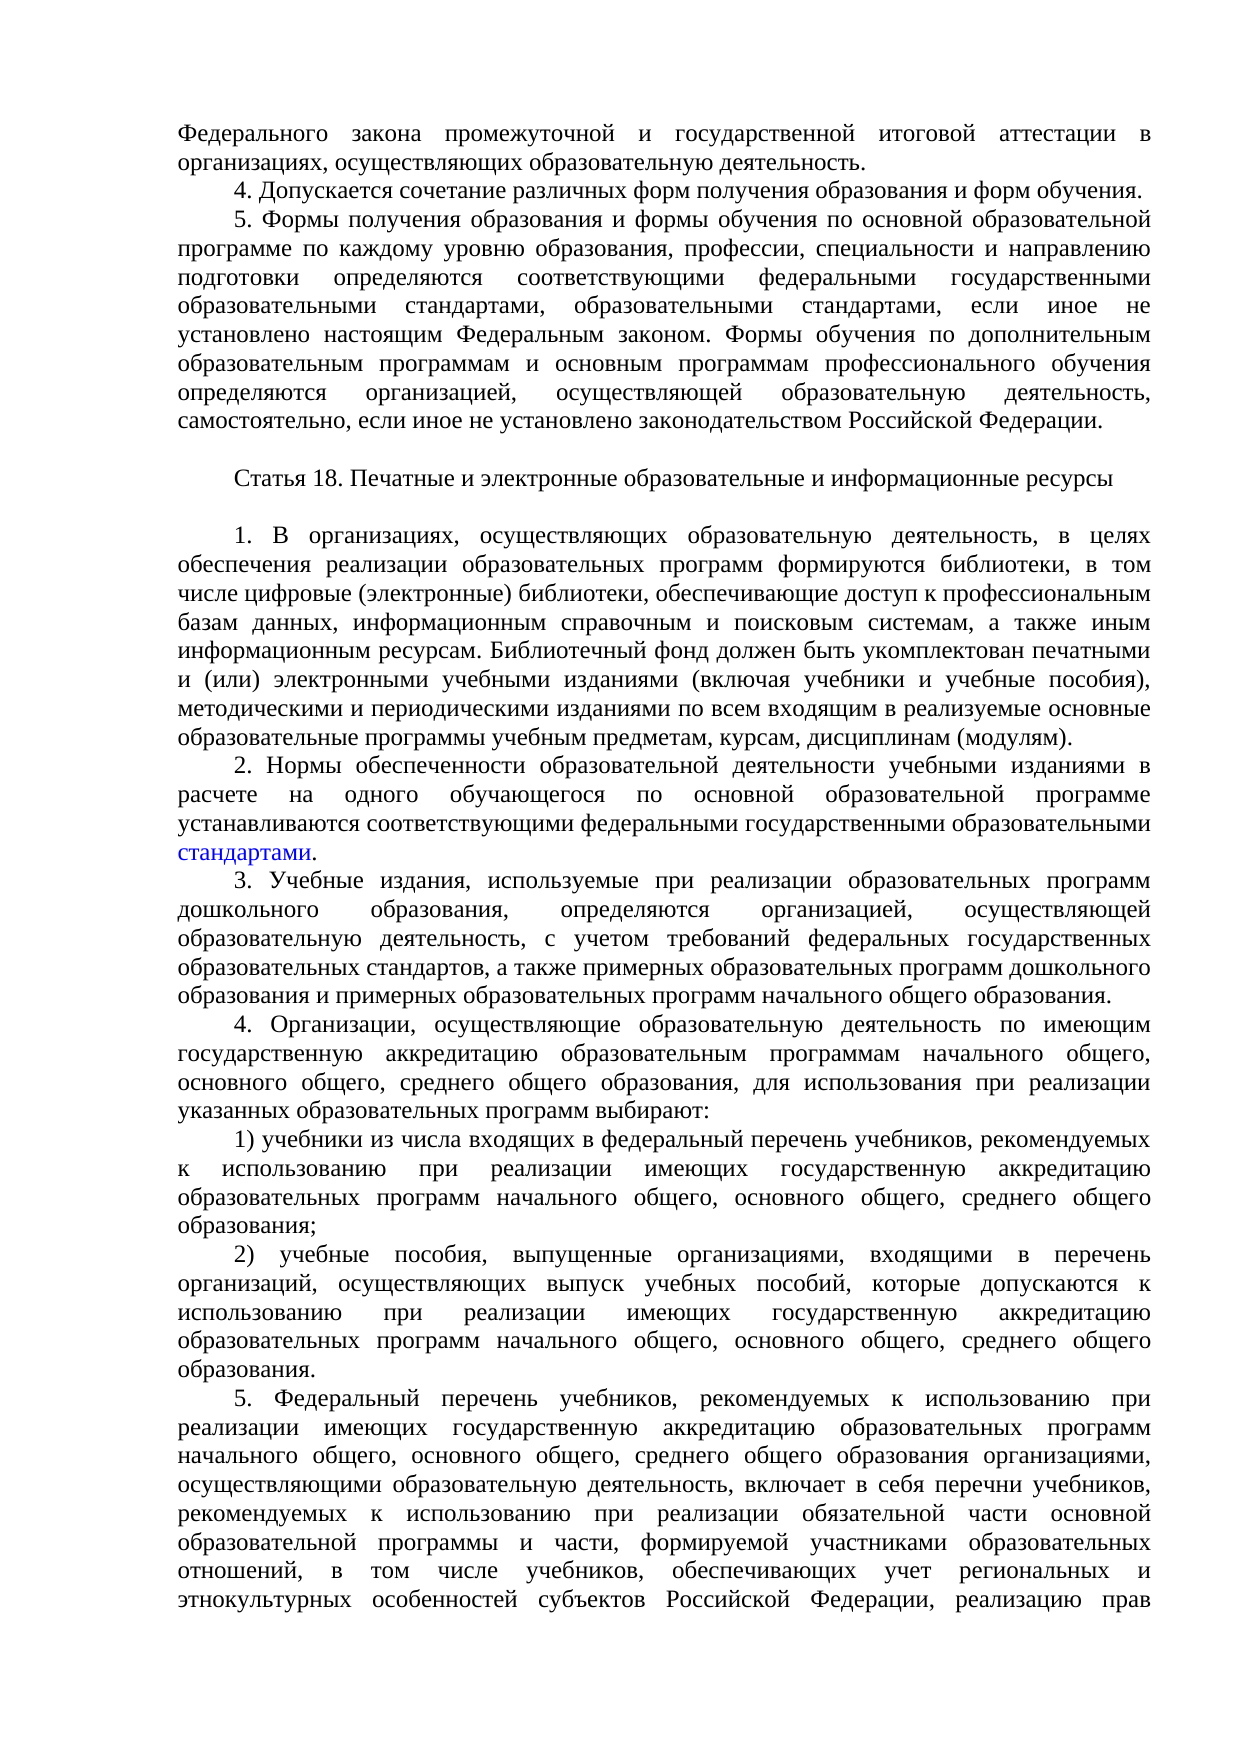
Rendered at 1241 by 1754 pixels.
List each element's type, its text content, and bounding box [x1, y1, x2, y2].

text 4. Допускается сочетание различных форм получения образования и форм обучения. [177, 176, 1152, 204]
text Статья 18. Печатные и электронные образовательные и информационные ресурсы [177, 463, 1152, 492]
text 1) учебники из числа входящих в федеральный перечень учебников, рекомендуемых к использованию при реализации имеющих государственную аккредитацию образовательных программ начального общего, основного общего, среднего общего образования; [177, 1124, 1152, 1239]
text 5. Формы получения образования и формы обучения по основной образовательной программе по каждому уровню образования, профессии, специальности и направлению подготовки определяются соответствующими федеральными государственными образовательными стандартами, образовательными стандартами, если иное не установлено настоящим Федеральным законом. Формы обучения по дополнительным образовательным программам и основным программам профессионального обучения определяются организацией, осуществляющей образовательную деятельность, самостоятельно, если иное не установлено законодательством Российской Федерации. [177, 204, 1152, 434]
text 2) учебные пособия, выпущенные организациями, входящими в перечень организаций, осуществляющих выпуск учебных пособий, которые допускаются к использованию при реализации имеющих государственную аккредитацию образовательных программ начального общего, основного общего, среднего общего образования. [177, 1239, 1152, 1383]
text 3. Учебные издания, используемые при реализации образовательных программ дошкольного образования, определяются организацией, осуществляющей образовательную деятельность, с учетом требований федеральных государственных образовательных стандартов, а также примерных образовательных программ дошкольного образования и примерных образовательных программ начального общего образования. [177, 866, 1152, 1009]
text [177, 118, 1152, 176]
text 1. В организациях, осуществляющих образовательную деятельность, в целях обеспечения реализации образовательных программ формируются библиотеки, в том числе цифровые (электронные) библиотеки, обеспечивающие доступ к профессиональным базам данных, информационным справочным и поисковым системам, а также иным информационным ресурсам. Библиотечный фонд должен быть укомплектован печатными и (или) электронными учебными изданиями (включая учебники и учебные пособия), методическими и периодическими изданиями по всем входящим в реализуемые основные образовательные программы учебным предметам, курсам, дисциплинам (модулям). [177, 521, 1152, 751]
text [177, 1383, 1152, 1613]
text 4. Организации, осуществляющие образовательную деятельность по имеющим государственную аккредитацию образовательным программам начального общего, основного общего, среднего общего образования, для использования при реализации указанных образовательных программ выбирают: [177, 1009, 1152, 1124]
text 2. Нормы обеспеченности образовательной деятельности учебными изданиями в расчете на одного обучающегося по основной образовательной программе устанавливаются соответствующими федеральными государственными образовательными стандартами. [177, 751, 1152, 866]
